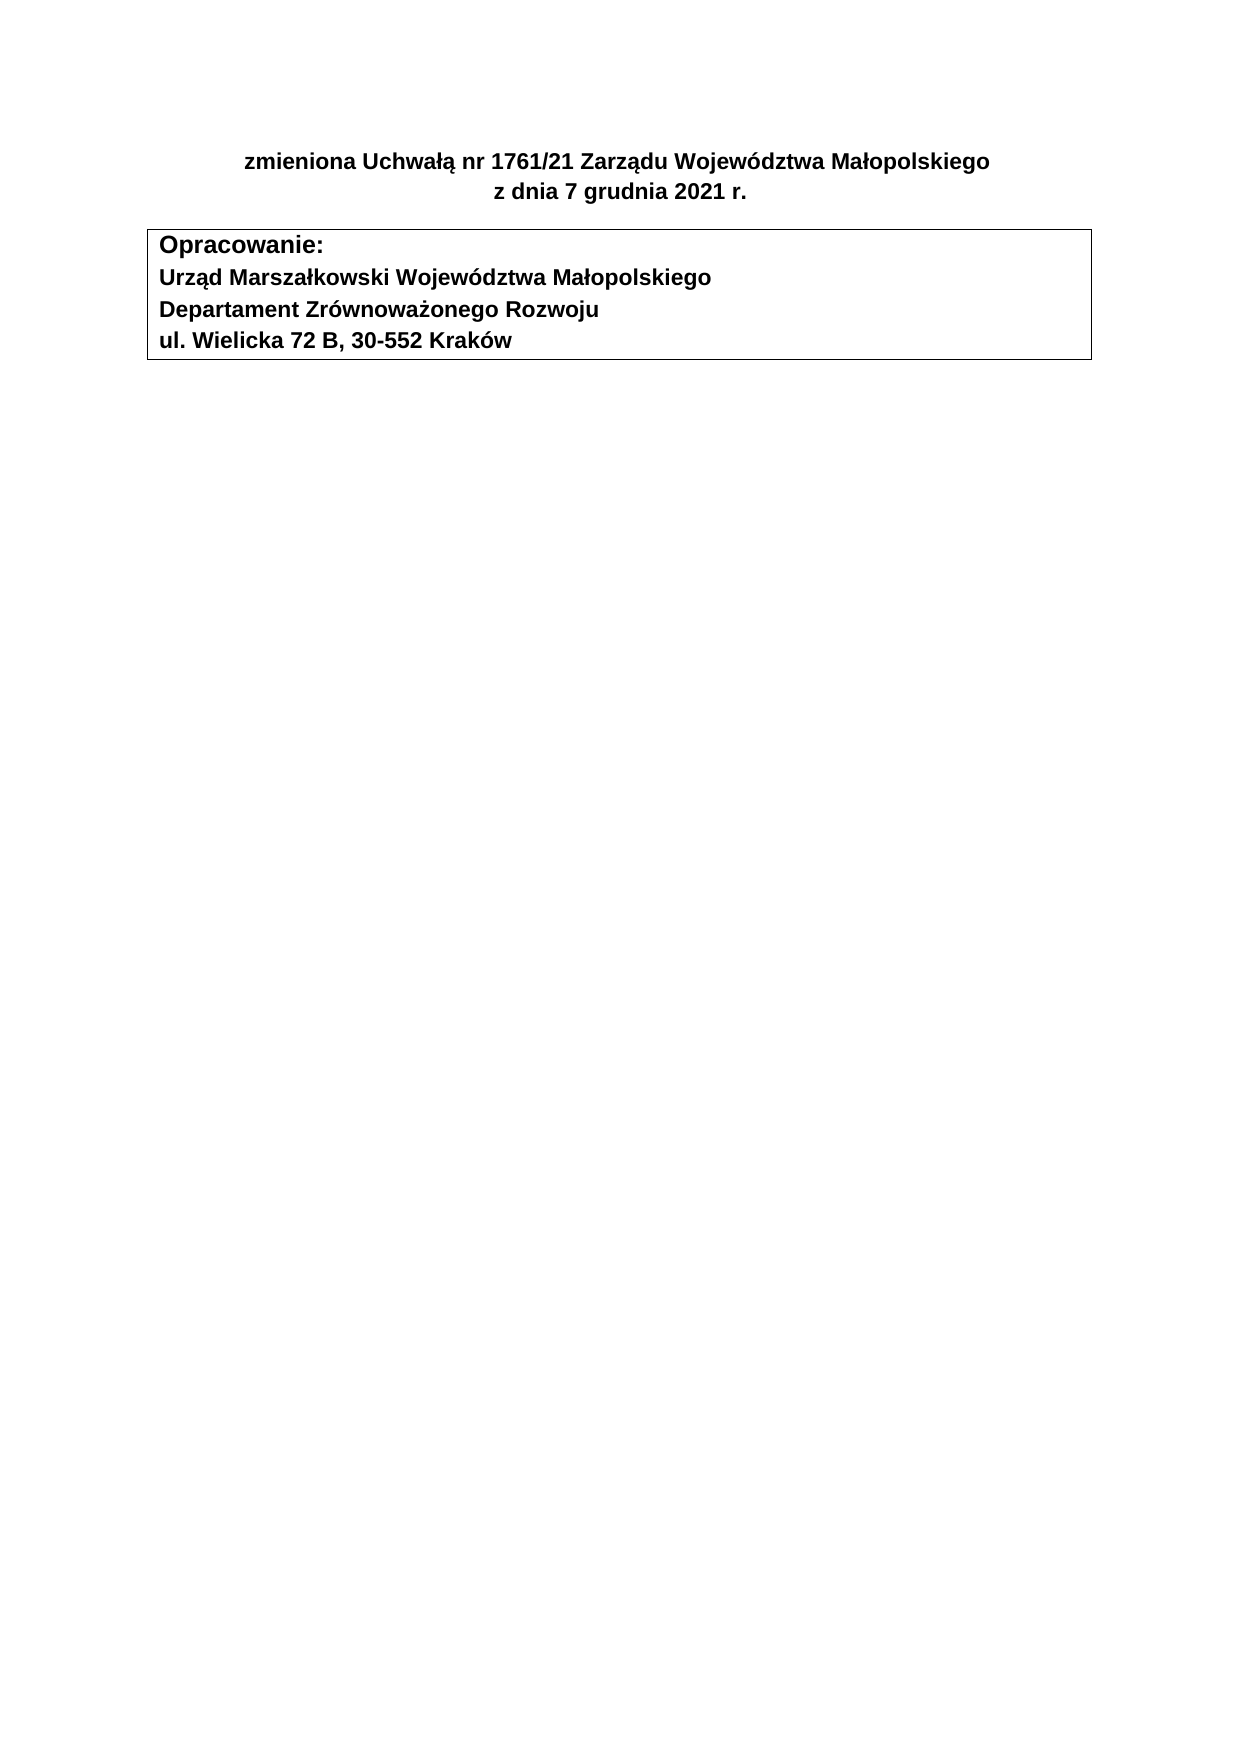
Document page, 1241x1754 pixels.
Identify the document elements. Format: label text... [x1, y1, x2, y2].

table_header Opracowanie: Urząd Marszałkowski Województwa Małopolskiego Departament Zrównoważonego Rozwoju ul. Wielicka 72 B, 30-552 Kraków [148, 230, 1091, 359]
text zmieniona Uchwałą nr 1761/21 Zarządu Województwa Małopolskiego z dnia 7 grudnia 2021 r. [148, 148, 1093, 204]
